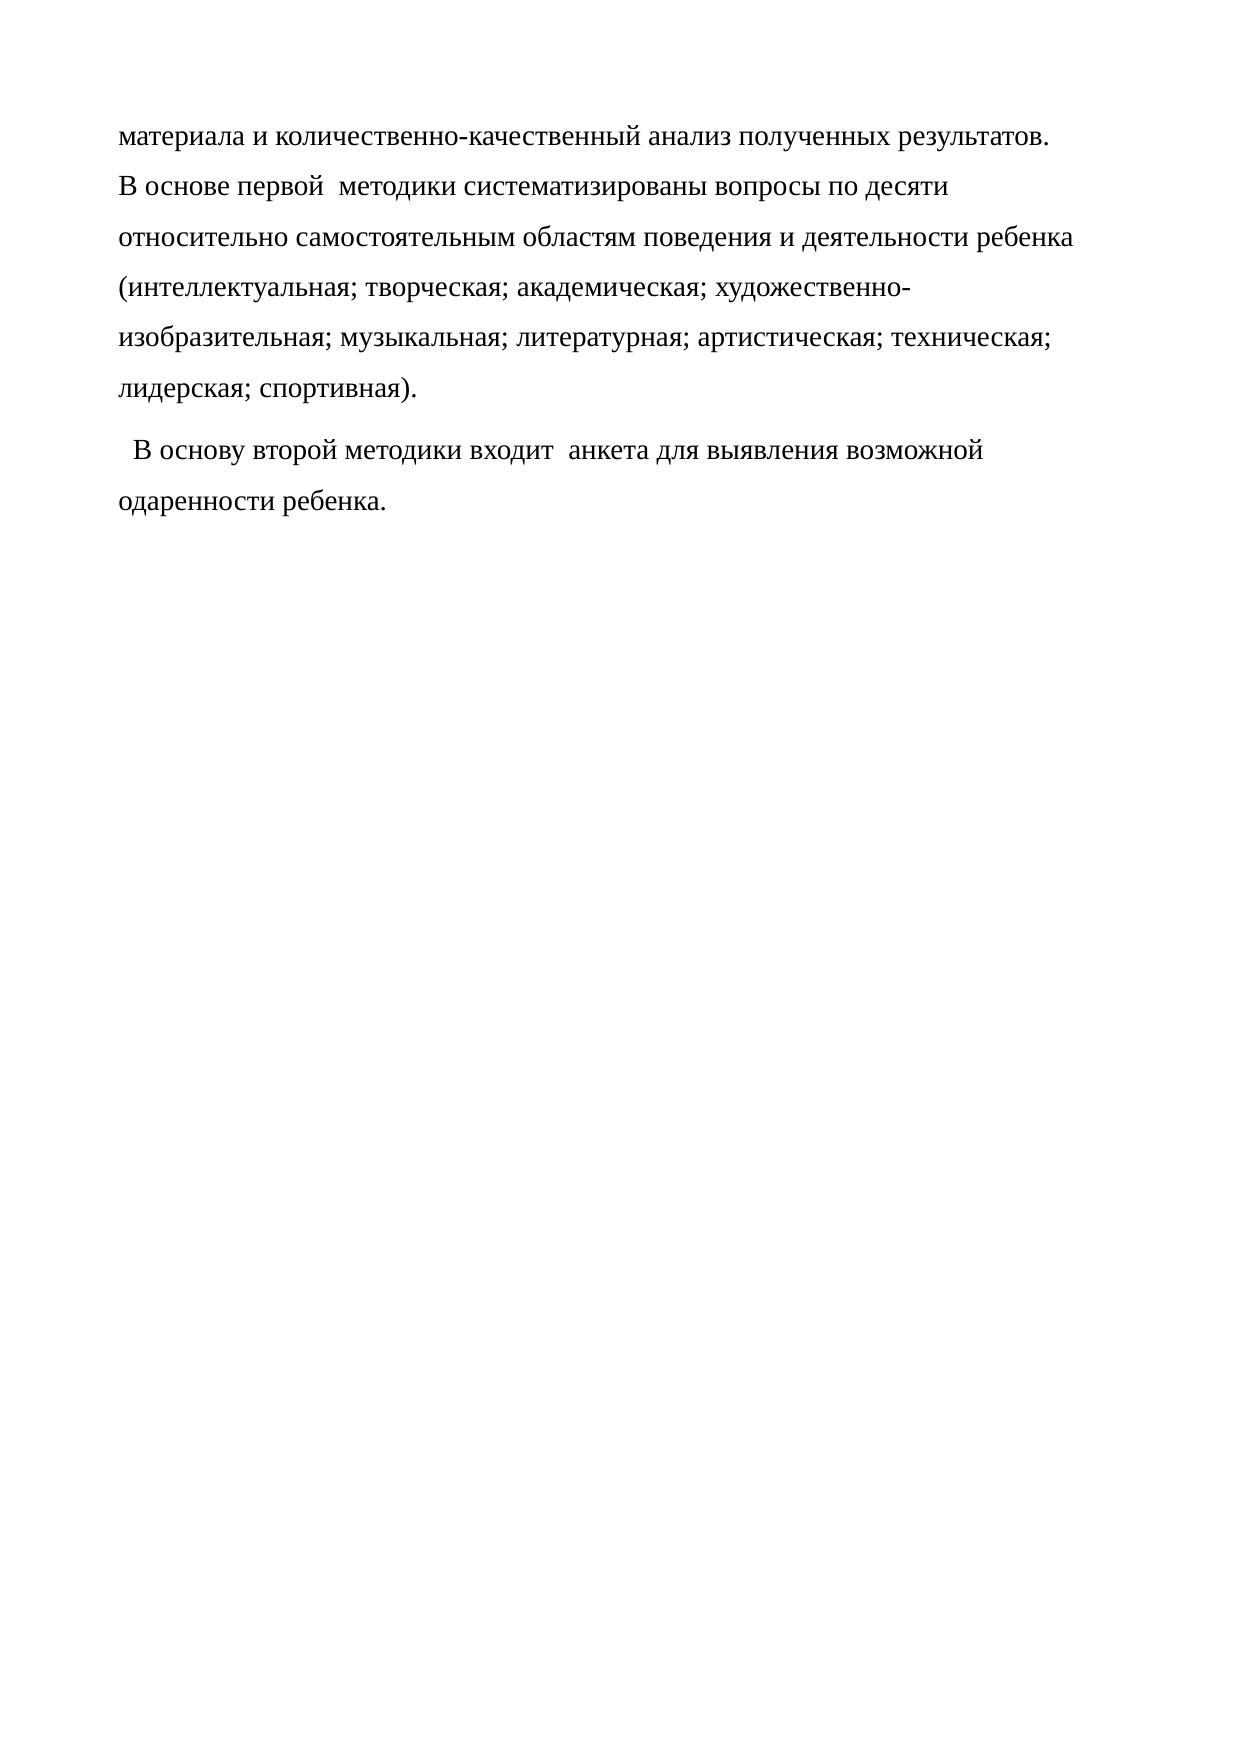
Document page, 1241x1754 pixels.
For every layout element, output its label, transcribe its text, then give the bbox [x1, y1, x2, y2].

text В основу второй методики входит анкета для выявления возможной одаренности ребенка. [118, 432, 1122, 516]
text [118, 118, 1122, 403]
